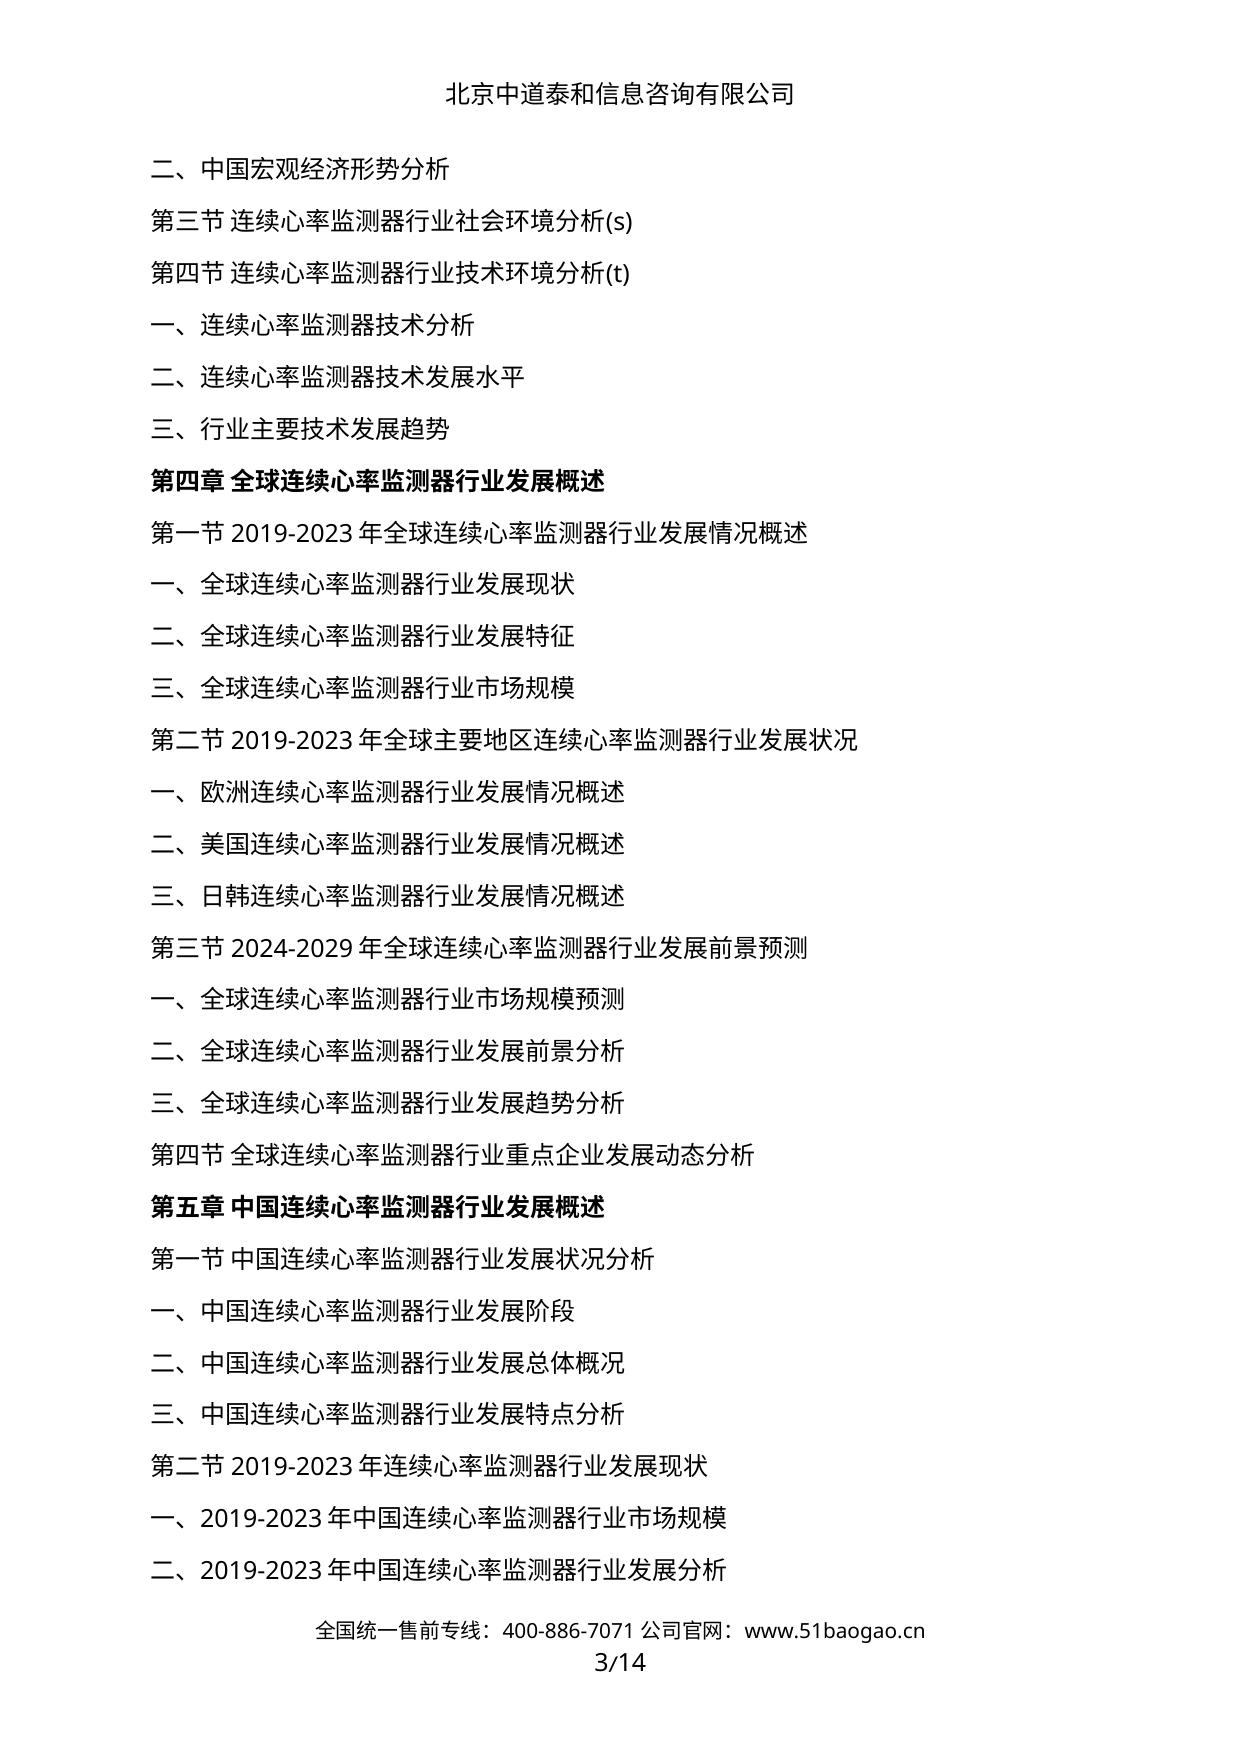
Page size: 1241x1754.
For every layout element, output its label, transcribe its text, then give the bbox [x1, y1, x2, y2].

text 三、中国连续心率监测器行业发展特点分析 [150, 1395, 1090, 1431]
text 二、全球连续心率监测器行业发展特征 [150, 617, 1090, 653]
text 第五章 中国连续心率监测器行业发展概述 [150, 1187, 1090, 1224]
text 三、全球连续心率监测器行业发展趋势分析 [150, 1084, 1090, 1120]
text 第三节 2024-2029年全球连续心率监测器行业发展前景预测 [150, 928, 1090, 964]
text 一、中国连续心率监测器行业发展阶段 [150, 1291, 1090, 1327]
text 一、全球连续心率监测器行业发展现状 [150, 565, 1090, 601]
text 第三节 连续心率监测器行业社会环境分析(s) [150, 202, 1090, 238]
text 第一节 中国连续心率监测器行业发展状况分析 [150, 1239, 1090, 1276]
text 第四节 全球连续心率监测器行业重点企业发展动态分析 [150, 1136, 1090, 1172]
text 二、中国宏观经济形势分析 [150, 150, 1090, 186]
text 二、全球连续心率监测器行业发展前景分析 [150, 1032, 1090, 1068]
text 二、连续心率监测器技术发展水平 [150, 357, 1090, 394]
text 第一节 2019-2023年全球连续心率监测器行业发展情况概述 [150, 513, 1090, 549]
text 第二节 2019-2023年连续心率监测器行业发展现状 [150, 1447, 1090, 1483]
text 一、连续心率监测器技术分析 [150, 306, 1090, 342]
text 二、美国连续心率监测器行业发展情况概述 [150, 824, 1090, 861]
text 第四节 连续心率监测器行业技术环境分析(t) [150, 254, 1090, 290]
text 三、行业主要技术发展趋势 [150, 409, 1090, 446]
text 三、全球连续心率监测器行业市场规模 [150, 669, 1090, 705]
text 二、中国连续心率监测器行业发展总体概况 [150, 1343, 1090, 1379]
text 一、全球连续心率监测器行业市场规模预测 [150, 980, 1090, 1016]
text 第四章 全球连续心率监测器行业发展概述 [150, 461, 1090, 497]
text 一、2019-2023年中国连续心率监测器行业市场规模 [150, 1499, 1090, 1535]
text 第二节 2019-2023年全球主要地区连续心率监测器行业发展状况 [150, 721, 1090, 757]
text 三、日韩连续心率监测器行业发展情况概述 [150, 876, 1090, 912]
text 一、欧洲连续心率监测器行业发展情况概述 [150, 772, 1090, 809]
text 二、2019-2023年中国连续心率监测器行业发展分析 [150, 1551, 1090, 1587]
